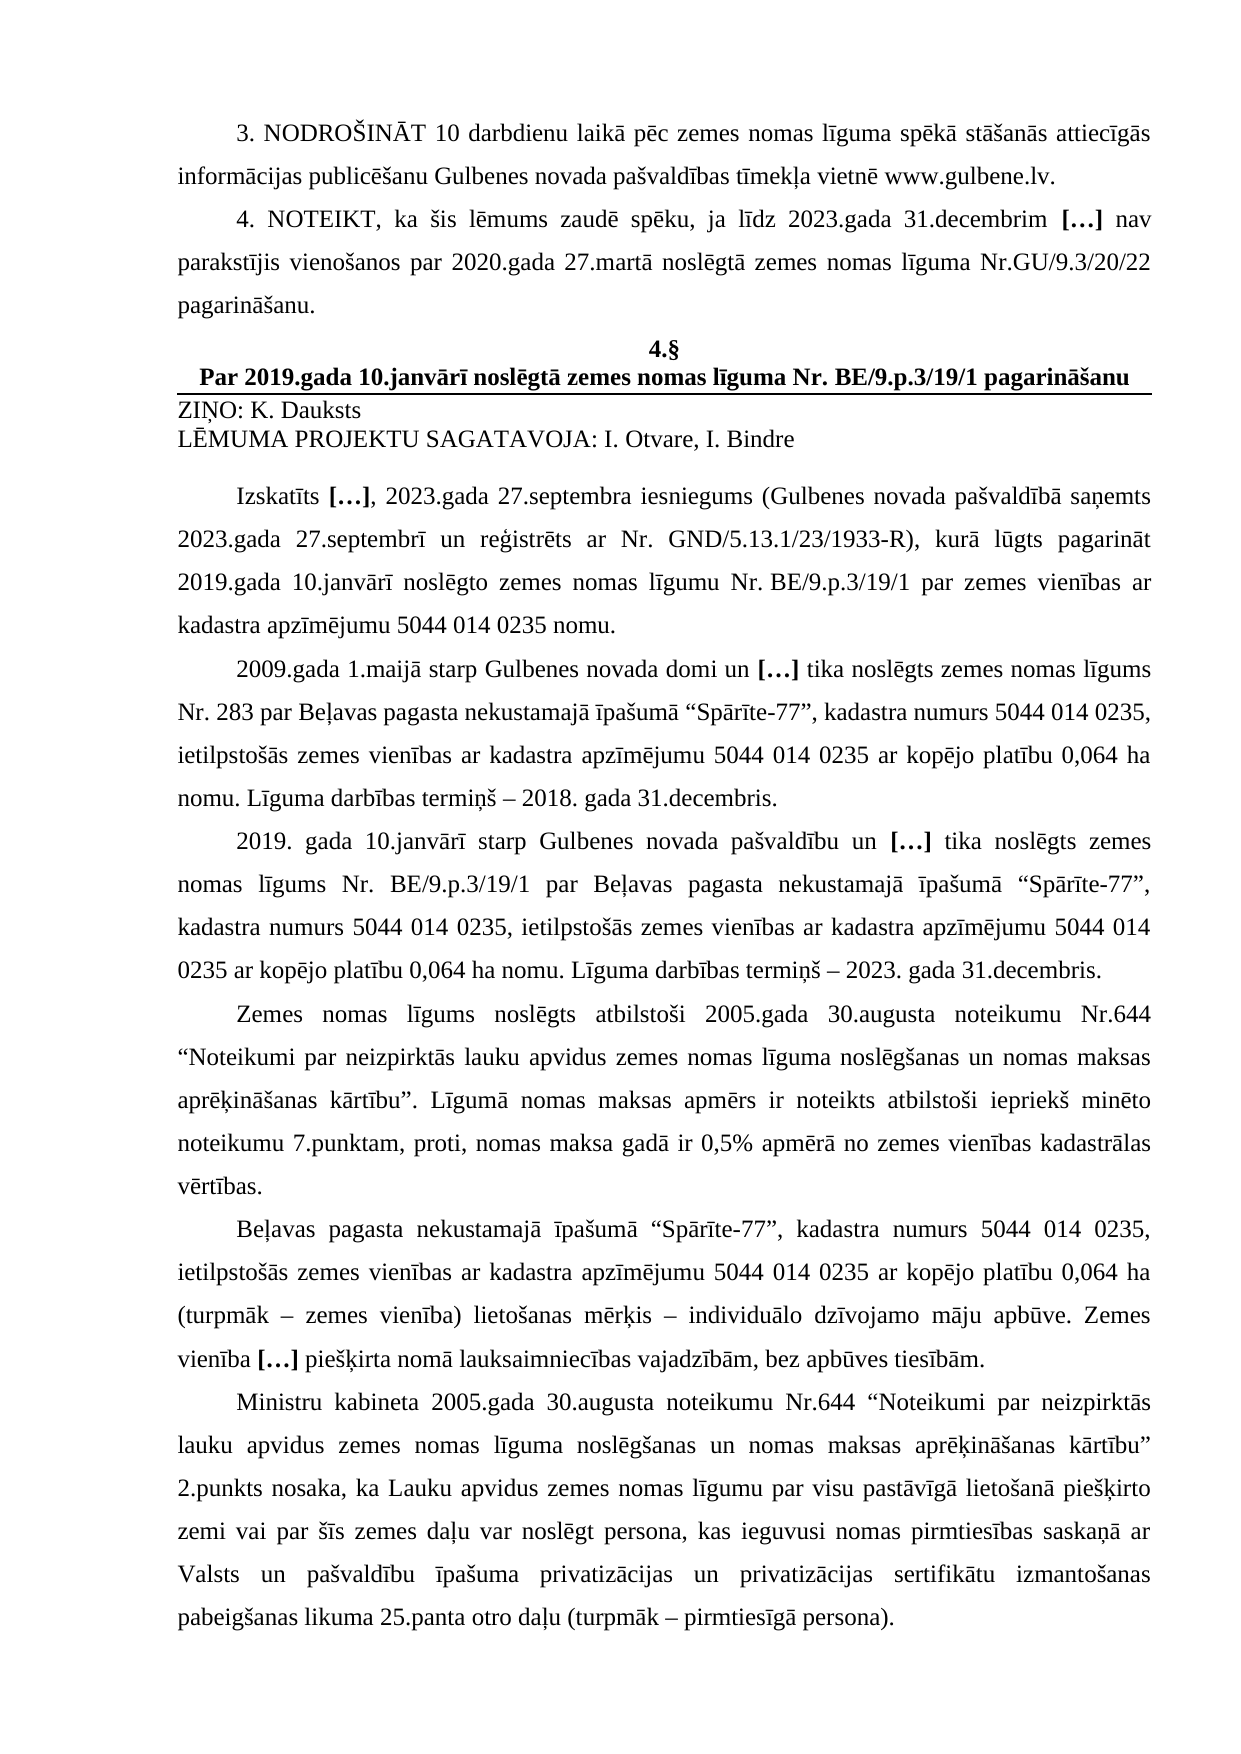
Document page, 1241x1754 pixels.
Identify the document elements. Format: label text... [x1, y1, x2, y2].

text Beļavas pagasta nekustamajā īpašumā “Spārīte-77”, kadastra numurs 5044 014 0235, ietilpstošās zemes vienības ar kadastra apzīmējumu 5044 014 0235 ar kopējo platību 0,064 ha (turpmāk – zemes vienība) lietošanas mērķis – individuālo dzīvojamo māju apbūve. Zemes vienība […] piešķirta nomā lauksaimniecības vajadzībām, bez apbūves tiesībām. [177, 1214, 1152, 1372]
text Zemes nomas līgums noslēgts atbilstoši 2005.gada 30.augusta noteikumu Nr.644 “Noteikumi par neizpirktās lauku apvidus zemes nomas līguma noslēgšanas un nomas maksas aprēķināšanas kārtību”. Līgumā nomas maksas apmērs ir noteikts atbilstoši iepriekš minēto noteikumu 7.punktam, proti, nomas maksa gadā ir 0,5% apmērā no zemes vienības kadastrālas vērtības. [177, 999, 1152, 1200]
text Izskatīts […], 2023.gada 27.septembra iesniegums (Gulbenes novada pašvaldībā saņemts 2023.gada 27.septembrī un reģistrēts ar Nr. GND/5.13.1/23/1933-R), kurā lūgts pagarināt 2019.gada 10.janvārī noslēgto zemes nomas līgumu Nr. BE/9.p.3/19/1 par zemes vienības ar kadastra apzīmējumu 5044 014 0235 nomu. [177, 481, 1152, 639]
text ZIŅO: K. Dauksts [177, 395, 1152, 424]
text 4. NOTEIKT, ka šis lēmums zaudē spēku, ja līdz 2023.gada 31.decembrim […] nav parakstījis vienošanos par 2020.gada 27.martā noslēgtā zemes nomas līguma Nr.GU/9.3/20/22 pagarināšanu. [177, 204, 1152, 319]
text 2009.gada 1.maijā starp Gulbenes novada domi un […] tika noslēgts zemes nomas līgums Nr. 283 par Beļavas pagasta nekustamajā īpašumā “Spārīte-77”, kadastra numurs 5044 014 0235, ietilpstošās zemes vienības ar kadastra apzīmējumu 5044 014 0235 ar kopējo platību 0,064 ha nomu. Līguma darbības termiņš – 2018. gada 31.decembris. [177, 654, 1152, 812]
text Par 2019.gada 10.janvārī noslēgtā zemes nomas līguma Nr. BE/9.p.3/19/1 pagarināšanu [177, 362, 1152, 393]
text 2019. gada 10.janvārī starp Gulbenes novada pašvaldību un […] tika noslēgts zemes nomas līgums Nr. BE/9.p.3/19/1 par Beļavas pagasta nekustamajā īpašumā “Spārīte-77”, kadastra numurs 5044 014 0235, ietilpstošās zemes vienības ar kadastra apzīmējumu 5044 014 0235 ar kopējo platību 0,064 ha nomu. Līguma darbības termiņš – 2023. gada 31.decembris. [177, 826, 1152, 984]
text 4.§ [177, 334, 1152, 362]
text 3. NODROŠINĀT 10 darbdienu laikā pēc zemes nomas līguma spēkā stāšanās attiecīgās informācijas publicēšanu Gulbenes novada pašvaldības tīmekļa vietnē www.gulbene.lv. [177, 118, 1152, 190]
text Ministru kabineta 2005.gada 30.augusta noteikumu Nr.644 “Noteikumi par neizpirktās lauku apvidus zemes nomas līguma noslēgšanas un nomas maksas aprēķināšanas kārtību” 2.punkts nosaka, ka Lauku apvidus zemes nomas līgumu par visu pastāvīgā lietošanā piešķirto zemi vai par šīs zemes daļu var noslēgt persona, kas ieguvusi nomas pirmtiesības saskaņā ar Valsts un pašvaldību īpašuma privatizācijas un privatizācijas sertifikātu izmantošanas pabeigšanas likuma 25.panta otro daļu (turpmāk – pirmtiesīgā persona). [177, 1387, 1152, 1631]
text LĒMUMA PROJEKTU SAGATAVOJA: I. Otvare, I. Bindre [177, 424, 1152, 452]
